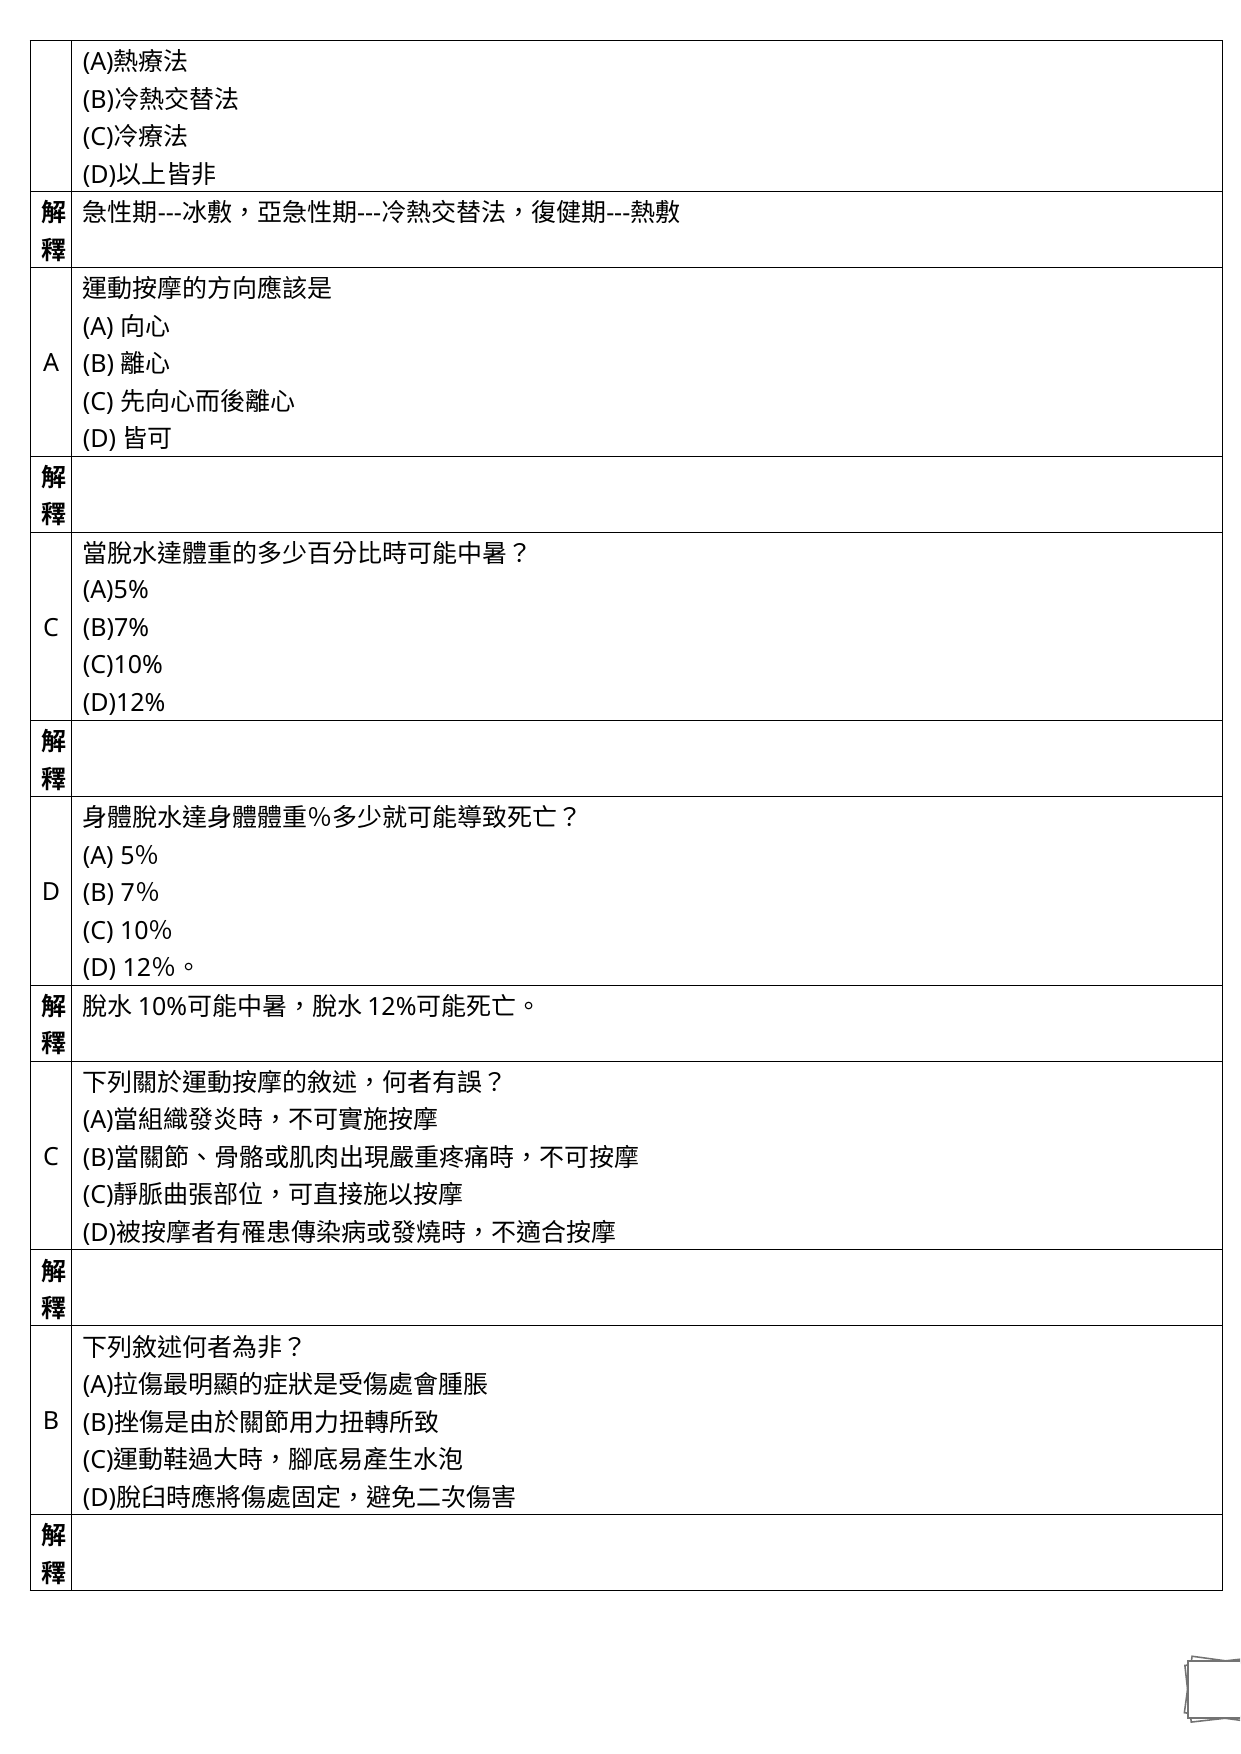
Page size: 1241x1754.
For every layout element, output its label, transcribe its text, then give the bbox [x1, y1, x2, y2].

table_cell 解 釋 [31, 457, 71, 532]
table_cell 脫水10%可能中暑，脫水12%可能死亡。 [72, 986, 1222, 1061]
table_cell 解 釋 [31, 1250, 71, 1325]
table_cell [72, 1250, 1222, 1325]
table_cell 運動按摩的方向應該是 (A) 向心 (B) 離心 (C) 先向心而後離心 (D) 皆可 [72, 268, 1222, 456]
table_cell C [31, 533, 71, 720]
table_cell B [31, 1326, 71, 1514]
table_cell D [31, 797, 71, 985]
table_cell C [31, 1062, 71, 1249]
table_cell 解 釋 [31, 721, 71, 796]
table_cell 解 釋 [31, 192, 71, 267]
table_cell 解 釋 [31, 986, 71, 1061]
table_cell [72, 1515, 1222, 1590]
table_cell 下列敘述何者為非？ (A)拉傷最明顯的症狀是受傷處會腫脹 (B)挫傷是由於關節用力扭轉所致 (C)運動鞋過大時，腳底易產生水泡 (D)脫臼時應將傷處固定，避免二次傷害 [72, 1326, 1222, 1514]
table_cell 當脫水達體重的多少百分比時可能中暑？ (A)5% (B)7% (C)10% (D)12% [72, 533, 1222, 720]
table_cell 解 釋 [31, 1515, 71, 1590]
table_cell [72, 41, 1222, 191]
table_cell A [31, 268, 71, 456]
table_cell 急性期---冰敷，亞急性期---冷熱交替法，復健期---熱敷 [72, 192, 1222, 267]
table_cell [72, 457, 1222, 532]
table_cell 下列關於運動按摩的敘述，何者有誤？ (A)當組織發炎時，不可實施按摩 (B)當關節、骨骼或肌肉出現嚴重疼痛時，不可按摩 (C)靜脈曲張部位，可直接施以按摩 (D)被按摩者有罹患傳染病或發燒時，不適合按摩 [72, 1062, 1222, 1249]
table_cell [72, 721, 1222, 796]
table_cell 身體脫水達身體體重％多少就可能導致死亡？ (A) 5％ (B) 7％ (C) 10％ (D) 12％。 [72, 797, 1222, 985]
table_cell A [31, 41, 71, 191]
